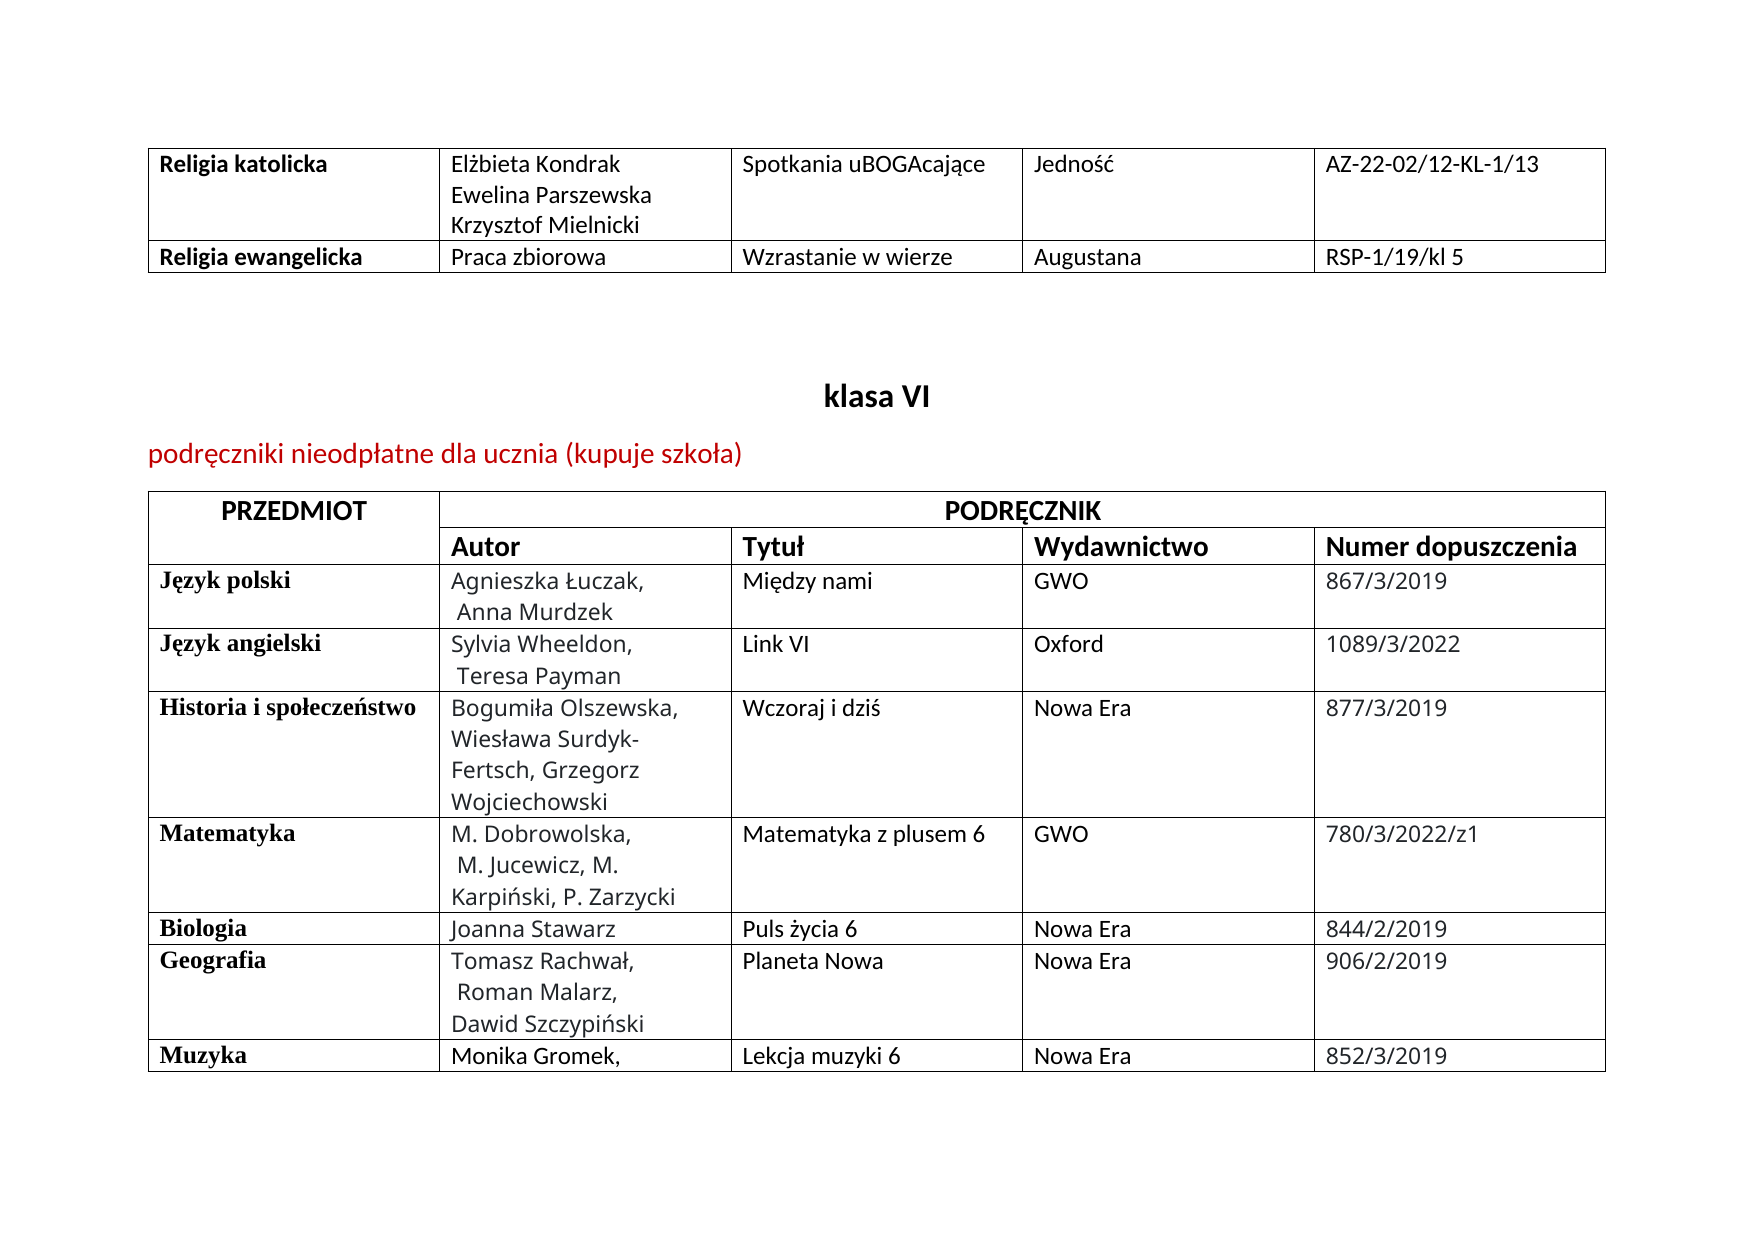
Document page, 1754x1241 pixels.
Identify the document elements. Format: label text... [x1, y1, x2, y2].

table_cell Tomasz Rachwał, Roman Malarz, Dawid Szczypiński [440, 945, 731, 1039]
table_cell Autor [440, 528, 731, 564]
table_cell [440, 1040, 731, 1071]
table_cell M. Dobrowolska, M. Jucewicz, M. Karpiński, P. Zarzycki [440, 818, 731, 912]
table_cell 877/3/2019 [1315, 692, 1605, 817]
table_cell Augustana [1023, 241, 1314, 272]
table_cell Oxford [1023, 629, 1314, 691]
table_cell Muzyka [149, 1040, 439, 1071]
table_cell Lekcja muzyki 6 [732, 1040, 1022, 1071]
table_header Elżbieta Kondrak Ewelina Parszewska Krzysztof Mielnicki [440, 149, 731, 240]
table_cell Wydawnictwo [1023, 528, 1314, 564]
table_cell Wzrastanie w wierze [732, 241, 1022, 272]
table_header Spotkania uBOGAcające [732, 149, 1022, 240]
table_cell 1089/3/2022 [1315, 629, 1605, 691]
table_cell Biologia [149, 913, 439, 944]
text klasa VI [148, 375, 1606, 416]
table_cell Język polski [149, 565, 439, 627]
table_cell 906/2/2019 [1315, 945, 1605, 1039]
table_cell Sylvia Wheeldon, Teresa Payman [440, 629, 731, 691]
table_cell Wczoraj i dziś [732, 692, 1022, 817]
table_cell GWO [1023, 565, 1314, 627]
table_cell Puls życia 6 [732, 913, 1022, 944]
table_cell Nowa Era [1023, 1040, 1314, 1071]
table_cell Między nami [732, 565, 1022, 627]
table_cell GWO [1023, 818, 1314, 912]
table_cell Nowa Era [1023, 945, 1314, 1039]
table_header Religia katolicka [149, 149, 439, 240]
table_header AZ-22-02/12-KL-1/13 [1315, 149, 1605, 240]
table_cell Matematyka z plusem 6 [732, 818, 1022, 912]
table_cell Religia ewangelicka [149, 241, 439, 272]
table_cell 852/3/2019 [1315, 1040, 1605, 1071]
table_header PRZEDMIOT [149, 492, 439, 564]
table_cell 780/3/2022/z1 [1315, 818, 1605, 912]
table_header PODRĘCZNIK [440, 492, 1605, 527]
table_cell Bogumiła Olszewska, Wiesława Surdyk-Fertsch, Grzegorz Wojciechowski [440, 692, 731, 817]
table_cell Historia i społeczeństwo [149, 692, 439, 817]
table_cell Nowa Era [1023, 913, 1314, 944]
table_cell Link VI [732, 629, 1022, 691]
table_cell Język angielski [149, 629, 439, 691]
table_cell RSP-1/19/kl 5 [1315, 241, 1605, 272]
table_cell Agnieszka Łuczak, Anna Murdzek [440, 565, 731, 627]
table_cell Joanna Stawarz [440, 913, 731, 944]
text podręczniki nieodpłatne dla ucznia (kupuje szkoła) [148, 435, 1606, 471]
table_cell 844/2/2019 [1315, 913, 1605, 944]
table_cell Matematyka [149, 818, 439, 912]
table_cell Numer dopuszczenia [1315, 528, 1605, 564]
table_cell Praca zbiorowa [440, 241, 731, 272]
table_cell Tytuł [732, 528, 1022, 564]
table_cell Geografia [149, 945, 439, 1039]
table_header Jedność [1023, 149, 1314, 240]
table_cell Planeta Nowa [732, 945, 1022, 1039]
table_cell 867/3/2019 [1315, 565, 1605, 627]
table_cell Nowa Era [1023, 692, 1314, 817]
